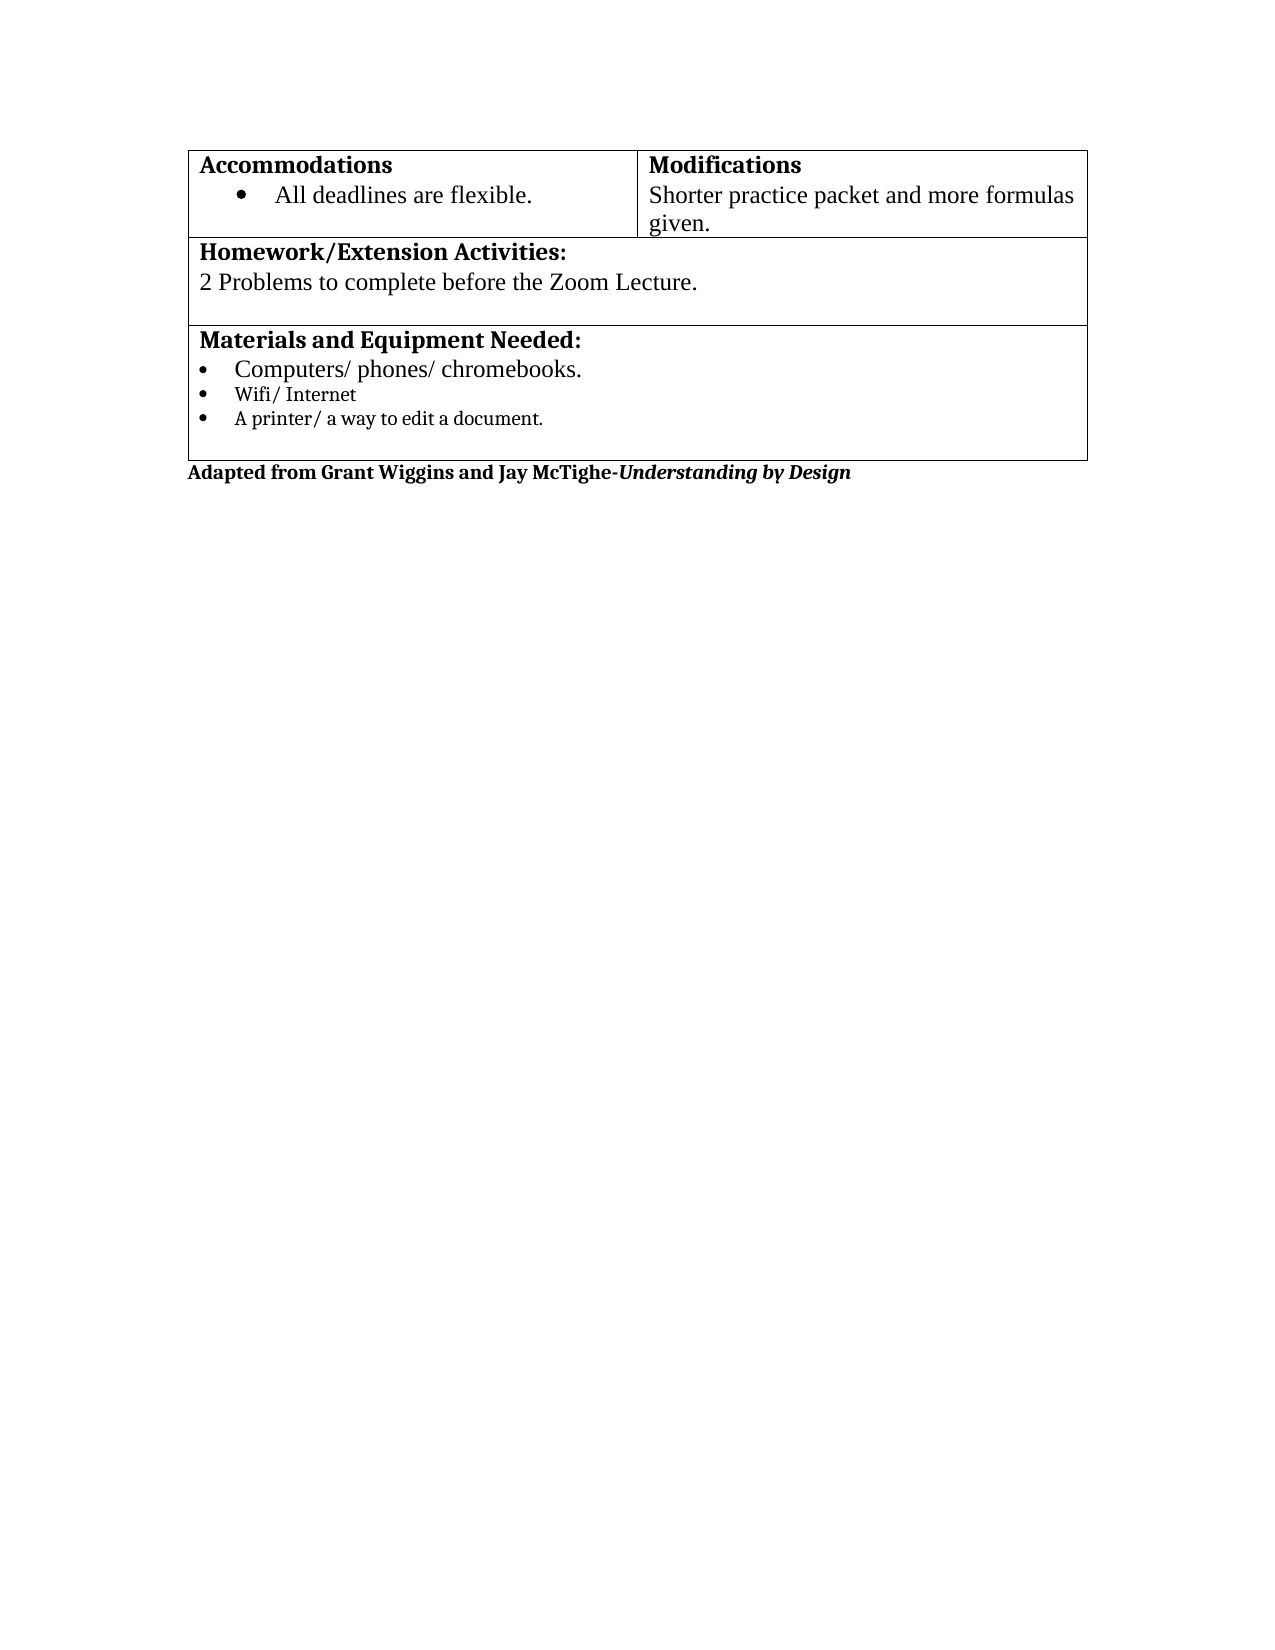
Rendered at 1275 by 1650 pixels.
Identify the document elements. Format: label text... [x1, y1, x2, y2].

table_cell Homework/Extension Activities: [189, 238, 1087, 324]
table_cell Materials and Equipment Needed: [189, 326, 1087, 460]
table_cell Modifications [638, 151, 1087, 237]
text Adapted from Grant Wiggins and Jay McTighe-Understanding by Design [187, 461, 1087, 485]
table_cell Accommodations [189, 151, 637, 237]
